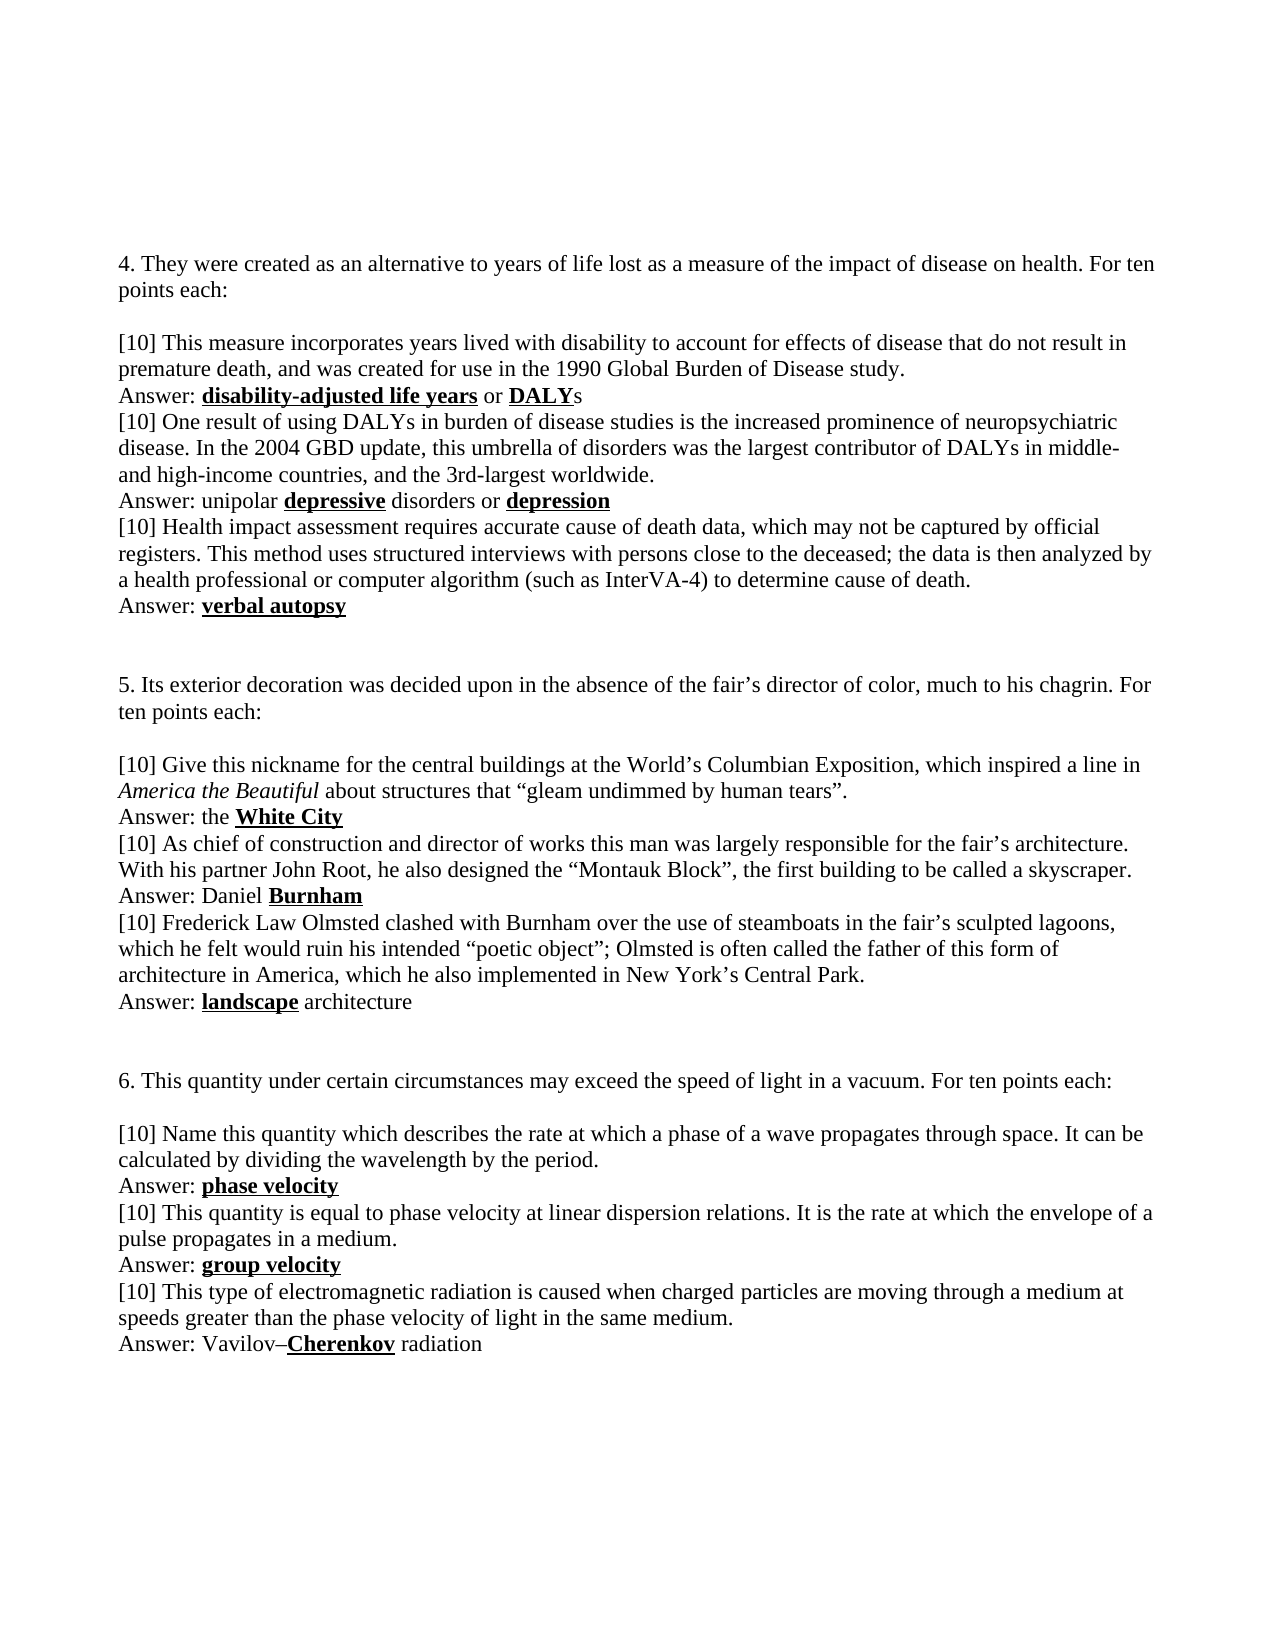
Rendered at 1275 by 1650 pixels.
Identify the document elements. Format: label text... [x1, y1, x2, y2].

text 6. This quantity under certain circumstances may exceed the speed of light in a vacuum. For ten points each: [118, 1067, 1157, 1093]
text Answer: Daniel Burnham [118, 882, 1157, 909]
text [10] This quantity is equal to phase velocity at linear dispersion relations. It is the rate at which the envelope of a pulse propagates in a medium. [118, 1199, 1157, 1251]
text 5. Its exterior decoration was decided upon in the absence of the fair’s director of color, much to his chagrin. For ten points each: [118, 672, 1157, 724]
text [10] This measure incorporates years lived with disability to account for effects of disease that do not result in premature death, and was created for use in the 1990 Global Burden of Disease study. [118, 329, 1157, 382]
text Answer: Vavilov–Cherenkov radiation [118, 1330, 1157, 1357]
text [10] As chief of construction and director of works this man was largely responsible for the fair’s architecture. With his partner John Root, he also designed the “Montauk Block”, the first building to be called a skyscraper. [118, 830, 1157, 882]
text [10] Give this nickname for the central buildings at the World’s Columbian Exposition, which inspired a line in America the Beautiful about structures that “gleam undimmed by human tears”. [118, 751, 1157, 803]
text Answer: disability-adjusted life years or DALYs [118, 382, 1157, 408]
text Answer: unipolar depressive disorders or depression [118, 487, 1157, 513]
text [10] One result of using DALYs in burden of disease studies is the increased prominence of neuropsychiatric disease. In the 2004 GBD update, this umbrella of disorders was the largest contributor of DALYs in middle- and high-income countries, and the 3rd-largest worldwide. [118, 408, 1157, 487]
text [10] Frederick Law Olmsted clashed with Burnham over the use of steamboats in the fair’s sculpted lagoons, which he felt would ruin his intended “poetic object”; Olmsted is often called the father of this form of architecture in America, which he also implemented in New York’s Central Park. [118, 909, 1157, 988]
text Answer: landscape architecture [118, 988, 1157, 1014]
text Answer: phase velocity [118, 1172, 1157, 1199]
text Answer: group velocity [118, 1251, 1157, 1278]
text Answer: the White City [118, 803, 1157, 830]
text 4. They were created as an alternative to years of life lost as a measure of the impact of disease on health. For ten points each: [118, 250, 1157, 303]
text [10] This type of electromagnetic radiation is caused when charged particles are moving through a medium at speeds greater than the phase velocity of light in the same medium. [118, 1278, 1157, 1330]
text [10] Health impact assessment requires accurate cause of death data, which may not be captured by official registers. This method uses structured interviews with persons close to the deceased; the data is then analyzed by a health professional or computer algorithm (such as InterVA-4) to determine cause of death. [118, 513, 1157, 592]
text Answer: verbal autopsy [118, 592, 1157, 619]
text [10] Name this quantity which describes the rate at which a phase of a wave propagates through space. It can be calculated by dividing the wavelength by the period. [118, 1119, 1157, 1172]
